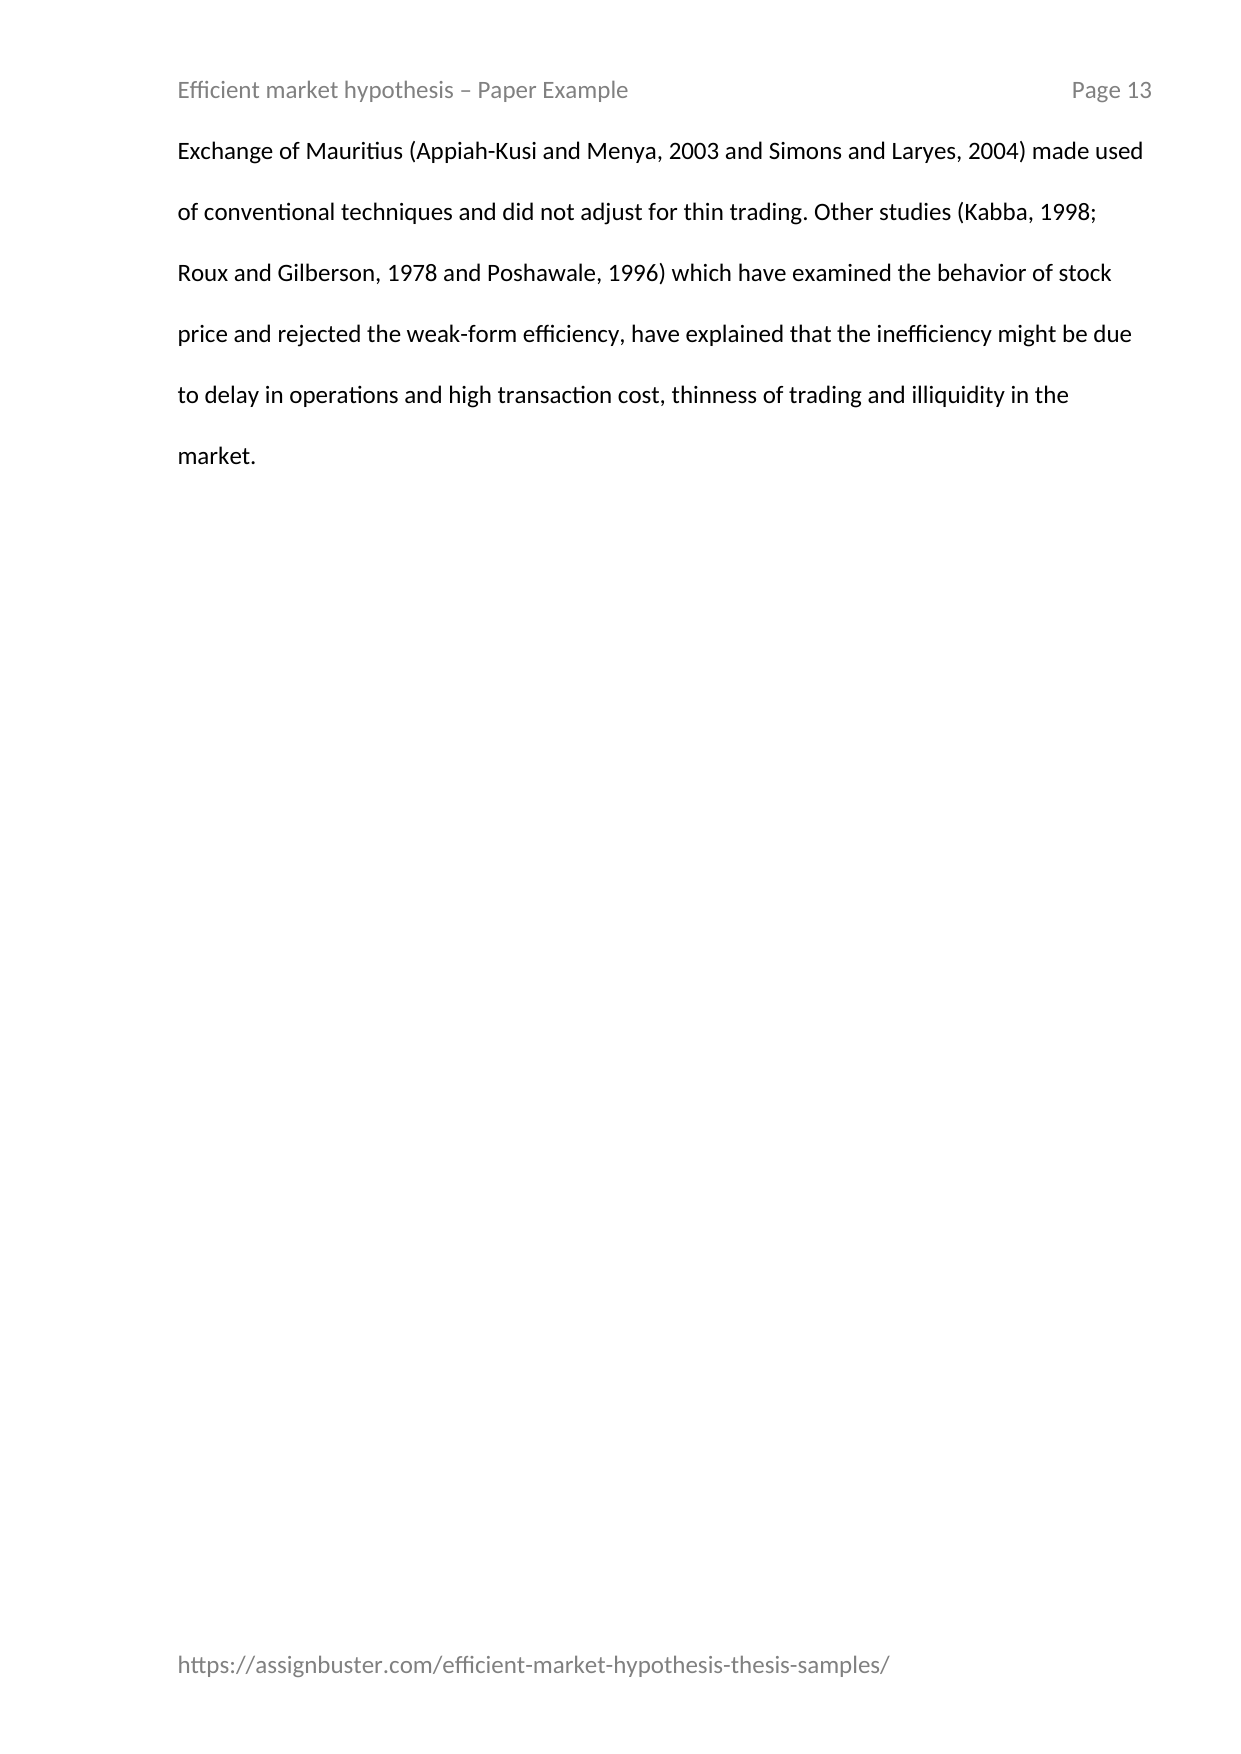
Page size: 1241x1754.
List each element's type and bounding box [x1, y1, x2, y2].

text [177, 135, 1152, 471]
